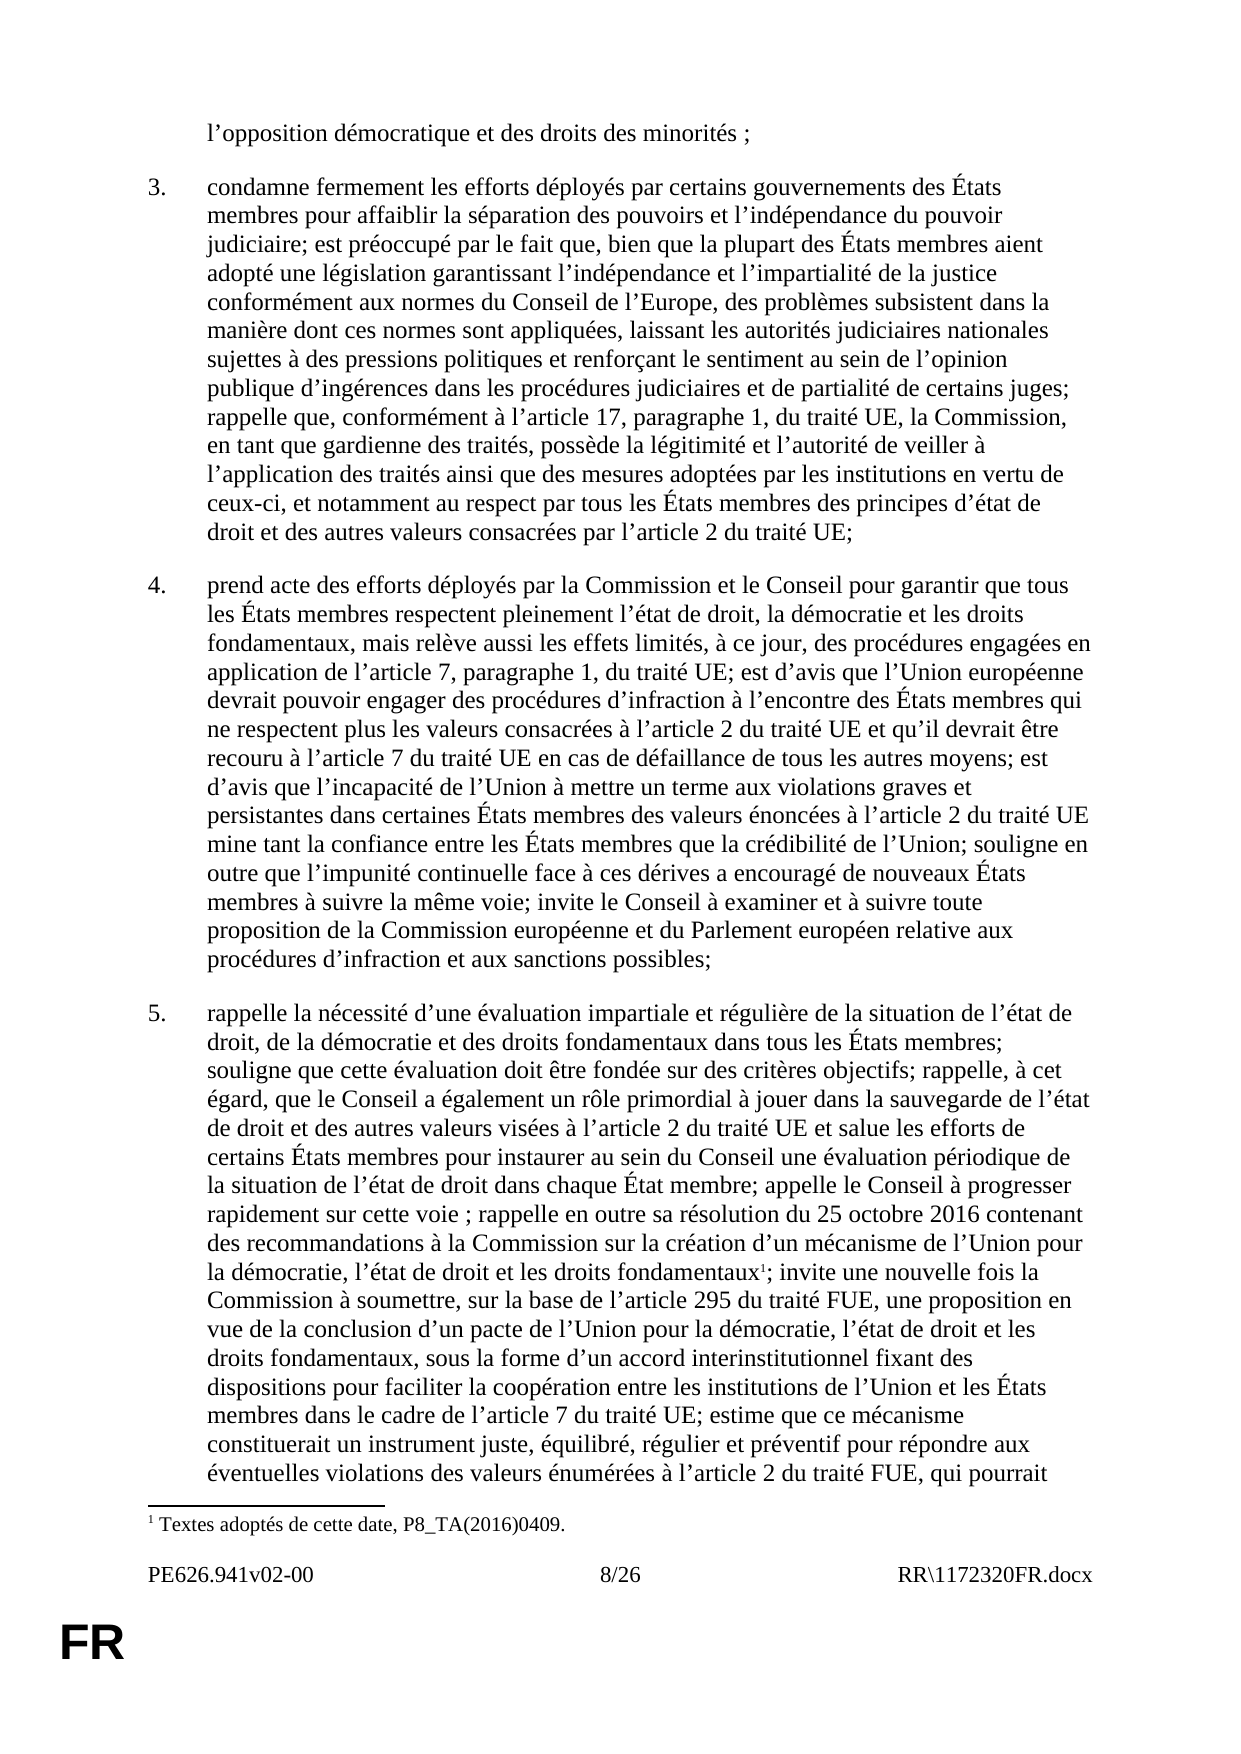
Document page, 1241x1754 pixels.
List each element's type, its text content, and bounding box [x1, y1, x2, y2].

text 3. condamne fermement les efforts déployés par certains gouvernements des États membres pour affaiblir la séparation des pouvoirs et l’indépendance du pouvoir judiciaire; est préoccupé par le fait que, bien que la plupart des États membres aient adopté une législation garantissant l’indépendance et l’impartialité de la justice conformément aux normes du Conseil de l’Europe, des problèmes subsistent dans la manière dont ces normes sont appliquées, laissant les autorités judiciaires nationales sujettes à des pressions politiques et renforçant le sentiment au sein de l’opinion publique d’ingérences dans les procédures judiciaires et de partialité de certains juges; rappelle que, conformément à l’article 17, paragraphe 1, du traité UE, la Commission, en tant que gardienne des traités, possède la légitimité et l’autorité de veiller à l’application des traités ainsi que des mesures adoptées par les institutions en vertu de ceux-ci, et notamment au respect par tous les États membres des principes d’état de droit et des autres valeurs consacrées par l’article 2 du traité UE; [148, 172, 1092, 546]
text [148, 998, 1092, 1487]
text 4. prend acte des efforts déployés par la Commission et le Conseil pour garantir que tous les États membres respectent pleinement l’état de droit, la démocratie et les droits fondamentaux, mais relève aussi les effets limités, à ce jour, des procédures engagées en application de l’article 7, paragraphe 1, du traité UE; est d’avis que l’Union européenne devrait pouvoir engager des procédures d’infraction à l’encontre des États membres qui ne respectent plus les valeurs consacrées à l’article 2 du traité UE et qu’il devrait être recouru à l’article 7 du traité UE en cas de défaillance de tous les autres moyens; est d’avis que l’incapacité de l’Union à mettre un terme aux violations graves et persistantes dans certaines États membres des valeurs énoncées à l’article 2 du traité UE mine tant la confiance entre les États membres que la crédibilité de l’Union; souligne en outre que l’impunité continuelle face à ces dérives a encouragé de nouveaux États membres à suivre la même voie; invite le Conseil à examiner et à suivre toute proposition de la Commission européenne et du Parlement européen relative aux procédures d’infraction et aux sanctions possibles; [148, 571, 1092, 973]
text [148, 118, 1092, 147]
